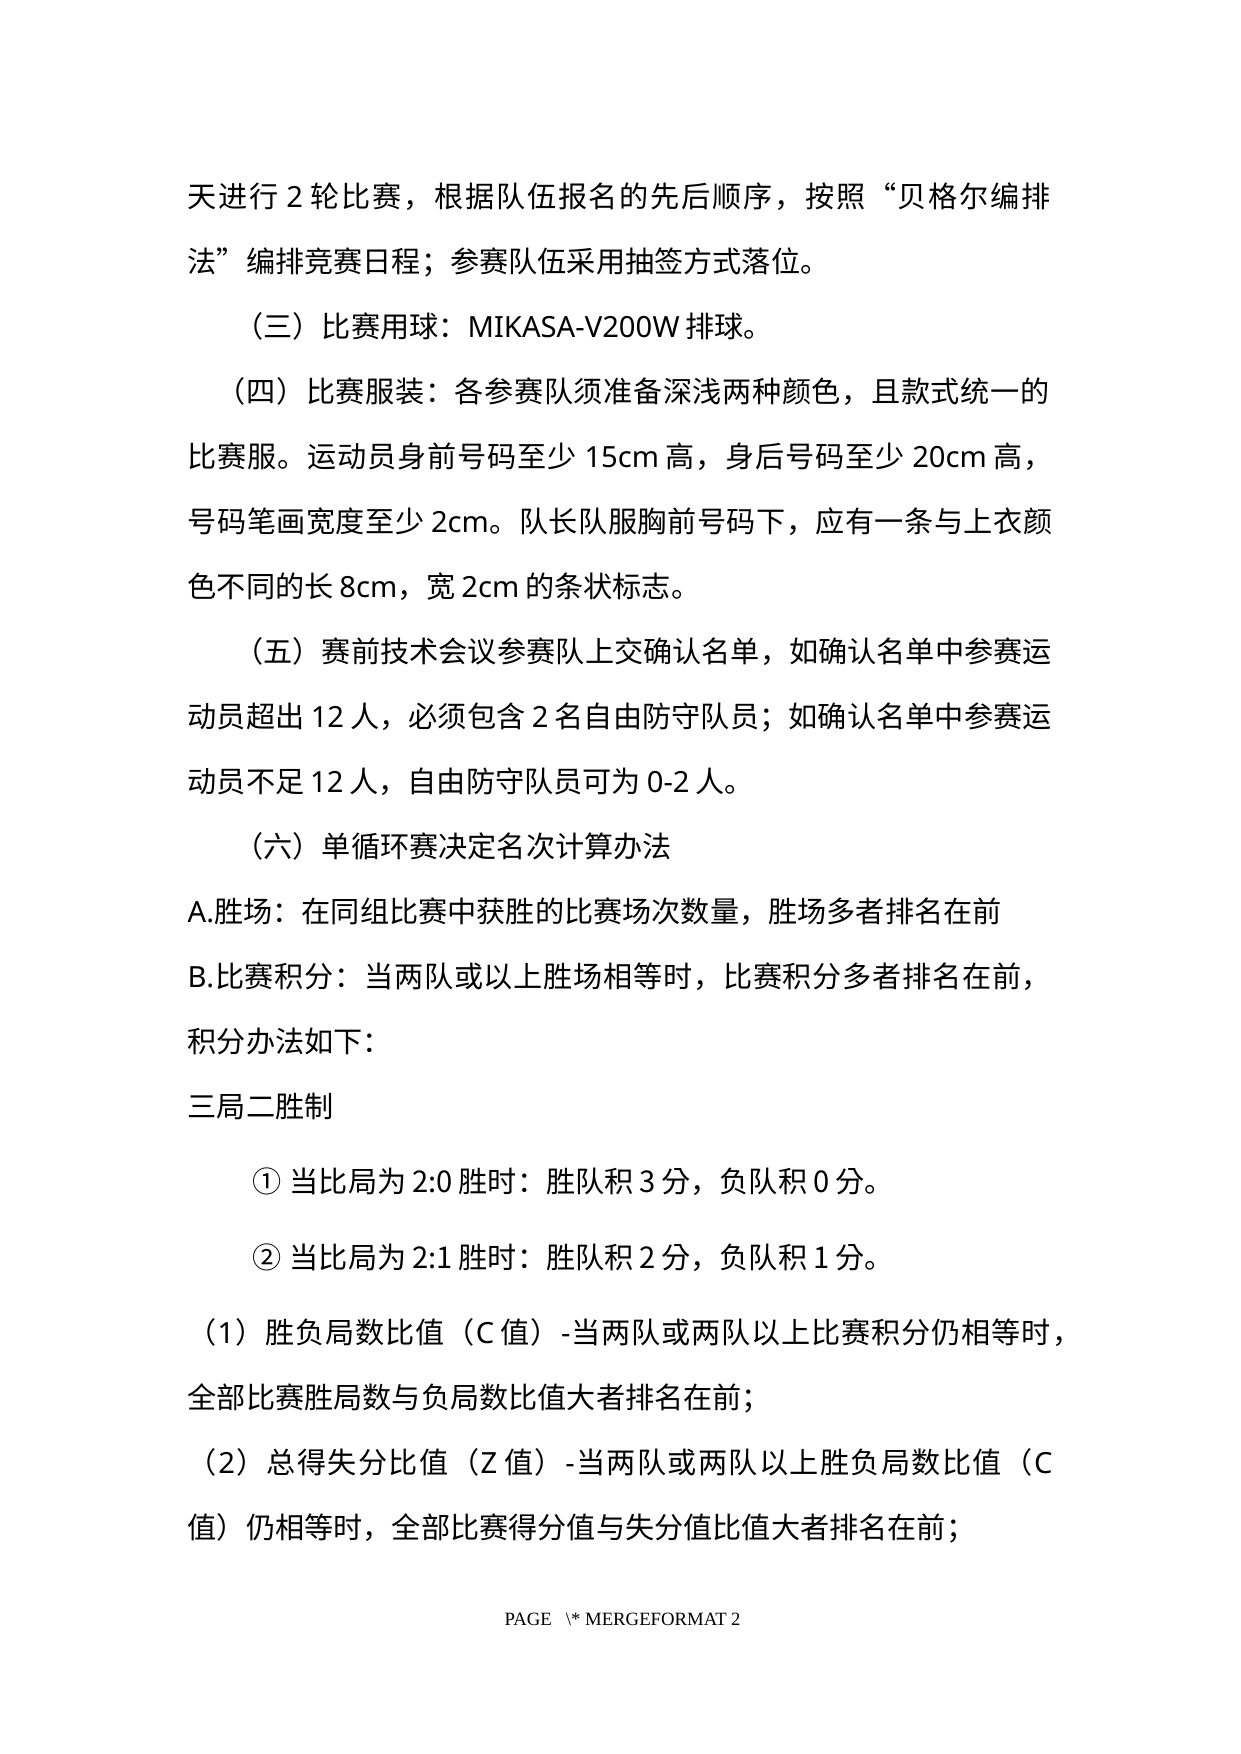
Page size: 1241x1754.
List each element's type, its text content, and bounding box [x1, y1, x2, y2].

text （六）单循环赛决定名次计算办法 [187, 812, 1053, 877]
list 比赛用球：MIKASA-V200W排球。 [187, 292, 1053, 357]
text B.比赛积分：当两队或以上胜场相等时，比赛积分多者排名在前，积分办法如下： [187, 942, 1053, 1072]
list （四）比赛服装：各参赛队须准备深浅两种颜色，且款式统一的比赛服。运动员身前号码至少15cm高，身后号码至少20cm高，号码笔画宽度至少2cm。队长队服胸前号码下，应有一条与上衣颜色不同的长8cm，宽2cm的条状标志。 [187, 357, 1053, 617]
text （五）赛前技术会议参赛队上交确认名单，如确认名单中参赛运动员超出12人，必须包含2名自由防守队员；如确认名单中参赛运动员不足12人，自由防守队员可为0-2人。 [187, 617, 1053, 812]
text （2）总得失分比值（Z值）-当两队或两队以上胜负局数比值（C 值）仍相等时，全部比赛得分值与失分值比值大者排名在前； [187, 1428, 1053, 1558]
list 当比局为2:1胜时：胜队积2分，负队积1分。 [252, 1223, 1053, 1288]
text （1）胜负局数比值（C值）-当两队或两队以上比赛积分仍相等时，全部比赛胜局数与负局数比值大者排名在前； [187, 1298, 1053, 1428]
text 三局二胜制 [187, 1072, 1053, 1137]
list 当比局为2:0胜时：胜队积3分，负队积0分。 [252, 1147, 1053, 1212]
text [187, 162, 1053, 292]
text A.胜场：在同组比赛中获胜的比赛场次数量，胜场多者排名在前 [187, 877, 1053, 942]
